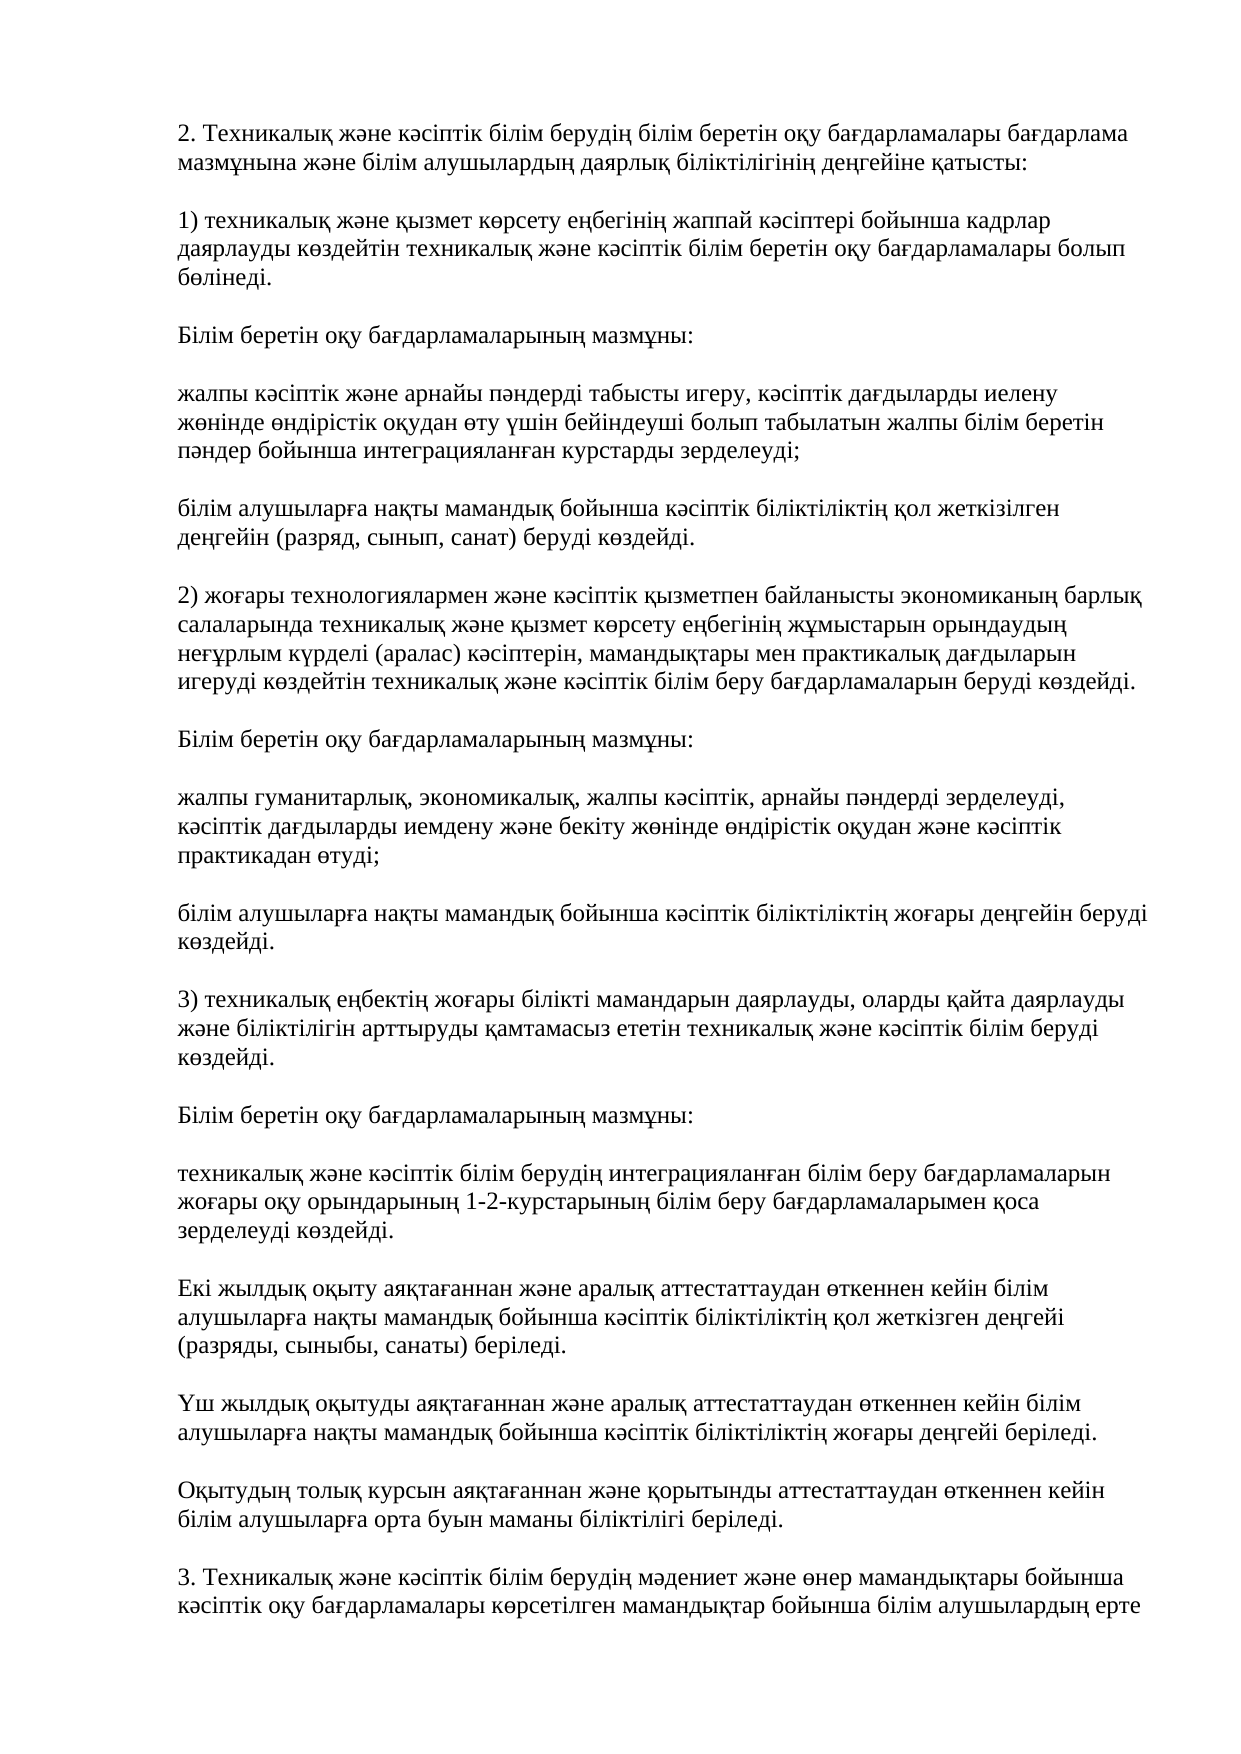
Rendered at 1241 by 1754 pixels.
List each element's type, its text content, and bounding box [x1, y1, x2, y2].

text Білім беретін оқу бағдарламаларының мазмұны: [177, 1100, 1152, 1128]
text 2. Техникалық және кәсіптік білім берудің білім беретін оқу бағдарламалары бағдарлама мазмұнына және білім алушылардың даярлық біліктілігінің деңгейіне қатысты: [177, 118, 1152, 176]
text Оқытудың толық курсын аяқтағаннан және қорытынды аттестаттаудан өткеннен кейін білім алушыларға орта буын маманы біліктілігі беріледі. [177, 1475, 1152, 1533]
text 1) техникалық және қызмет көрсету еңбегінің жаппай кәсіптері бойынша кадрлар даярлауды көздейтін техникалық және кәсіптік білім беретін оқу бағдарламалары болып бөлінеді. [177, 205, 1152, 291]
text техникалық және кәсіптік білім берудің интеграцияланған білім беру бағдарламаларын жоғары оқу орындарының 1-2-курстарының білім беру бағдарламаларымен қоса зерделеуді көздейді. [177, 1158, 1152, 1244]
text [177, 1562, 1152, 1619]
text Білім беретін оқу бағдарламаларының мазмұны: [177, 724, 1152, 753]
text 2) жоғары технологиялармен және кәсіптік қызметпен байланысты экономиканың барлық салаларында техникалық және қызмет көрсету еңбегінің жұмыстарын орындаудың неғұрлым күрделі (аралас) кәсіптерін, мамандықтары мен практикалық дағдыларын игеруді көздейтін техникалық және кәсіптік білім беру бағдарламаларын беруді көздейді. [177, 580, 1152, 695]
text 3) техникалық еңбектің жоғары білікті мамандарын даярлауды, оларды қайта даярлауды және біліктілігін арттыруды қамтамасыз ететін техникалық және кәсіптік білім беруді көздейді. [177, 984, 1152, 1071]
text жалпы гуманитарлық, экономикалық, жалпы кәсіптік, арнайы пәндерді зерделеуді, кәсіптік дағдыларды иемдену және бекіту жөнінде өндірістік оқудан және кәсіптік практикадан өтуді; [177, 782, 1152, 868]
text Білім беретін оқу бағдарламаларының мазмұны: [177, 320, 1152, 349]
text Екі жылдық оқыту аяқтағаннан және аралық аттестаттаудан өткеннен кейін білім алушыларға нақты мамандық бойынша кәсіптік біліктіліктің қол жеткізген деңгейі (разряды, сыныбы, санаты) беріледі. [177, 1273, 1152, 1359]
text жалпы кәсіптік және арнайы пәндерді табысты игеру, кәсіптік дағдыларды иелену жөнінде өндірістік оқудан өту үшін бейіндеуші болып табылатын жалпы білім беретін пәндер бойынша интеграцияланған курстарды зерделеуді; [177, 378, 1152, 464]
text білім алушыларға нақты мамандық бойынша кәсіптік біліктіліктің қол жеткізілген деңгейін (разряд, сынып, санат) беруді көздейді. [177, 493, 1152, 551]
text Үш жылдық оқытуды аяқтағаннан және аралық аттестаттаудан өткеннен кейін білім алушыларға нақты мамандық бойынша кәсіптік біліктіліктің жоғары деңгейі беріледі. [177, 1388, 1152, 1446]
text білім алушыларға нақты мамандық бойынша кәсіптік біліктіліктің жоғары деңгейін беруді көздейді. [177, 898, 1152, 955]
